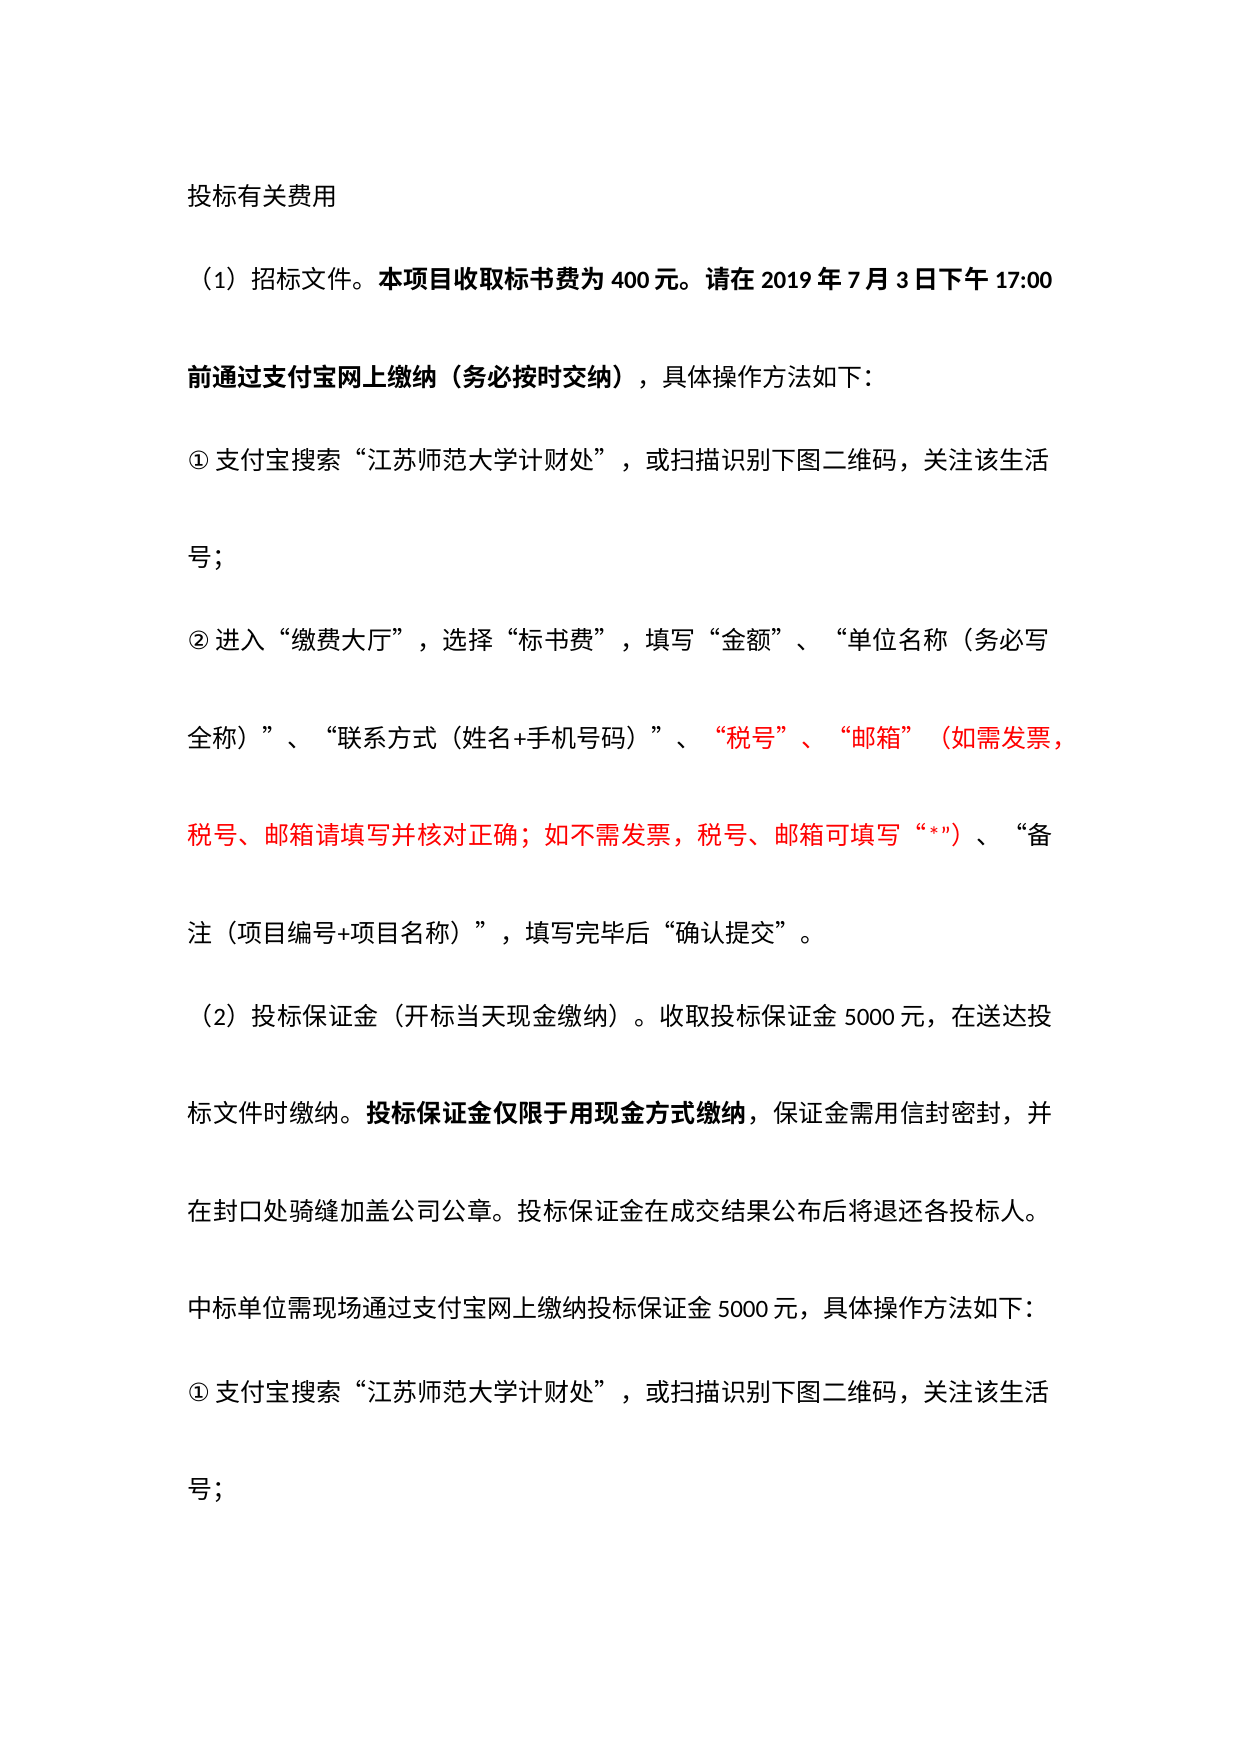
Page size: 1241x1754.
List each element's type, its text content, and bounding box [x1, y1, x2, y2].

text 投标有关费用 [187, 162, 1053, 227]
text ①支付宝搜索“江苏师范大学计财处”，或扫描识别下图二维码，关注该生活号； [187, 1358, 1053, 1520]
text （2）投标保证金（开标当天现金缴纳）。收取投标保证金5000元，在送达投标文件时缴纳。投标保证金仅限于用现金方式缴纳，保证金需用信封密封，并在封口处骑缝加盖公司公章。投标保证金在成交结果公布后将退还各投标人。中标单位需现场通过支付宝网上缴纳投标保证金5000元，具体操作方法如下： [187, 982, 1053, 1339]
text （1）招标文件。本项目收取标书费为400元。请在2019年7月3日下午17:00前通过支付宝网上缴纳（务必按时交纳），具体操作方法如下： [187, 245, 1053, 408]
text ①支付宝搜索“江苏师范大学计财处”，或扫描识别下图二维码，关注该生活号； [187, 426, 1053, 588]
text ②进入“缴费大厅”，选择“标书费”，填写“金额”、“单位名称（务必写全称）”、“联系方式（姓名+手机号码）”、“税号”、“邮箱”（如需发票，税号、邮箱请填写并核对正确；如不需发票，税号、邮箱可填写“*”）、“备注（项目编号+项目名称）”，填写完毕后“确认提交”。 [187, 606, 1053, 964]
